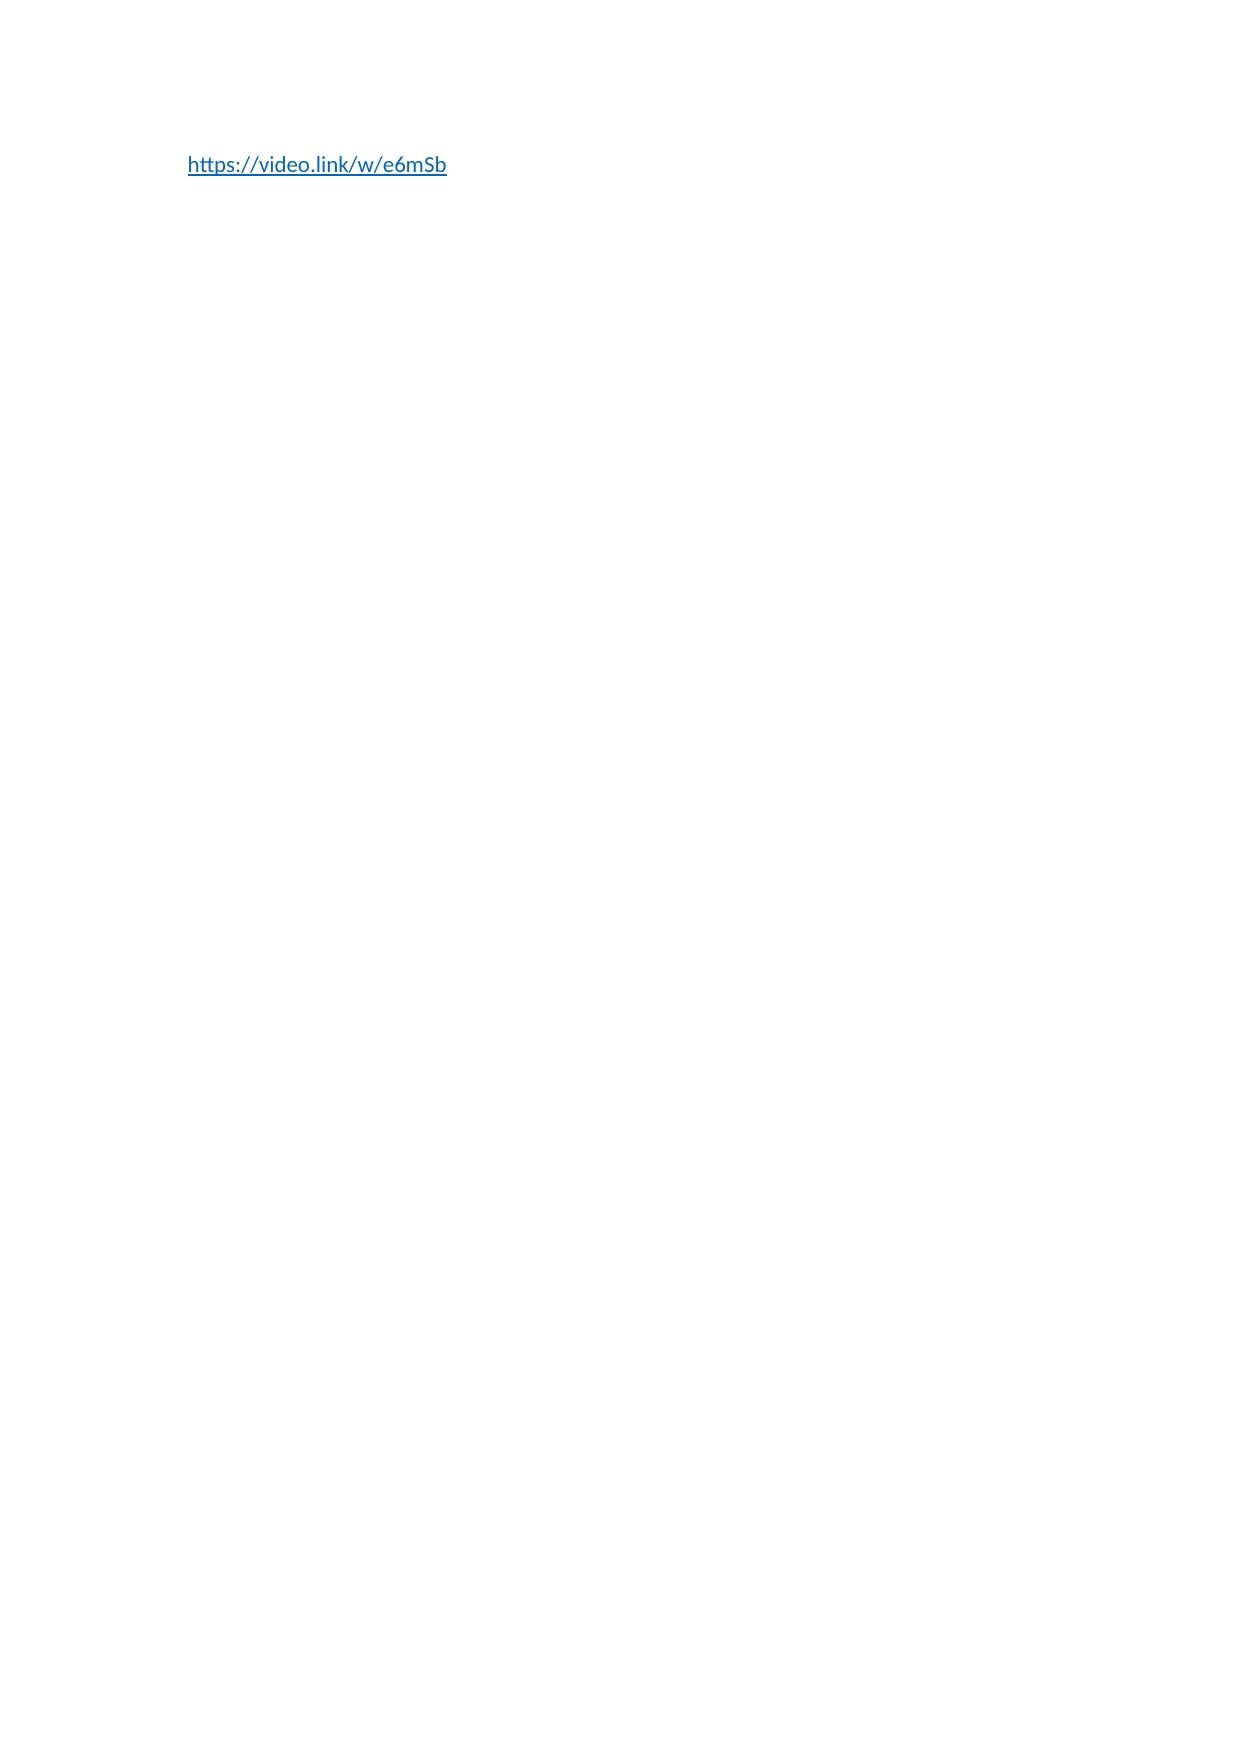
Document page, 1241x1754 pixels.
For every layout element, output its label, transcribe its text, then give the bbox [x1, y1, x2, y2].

text https://video.link/w/e6mSb [187, 150, 1053, 178]
